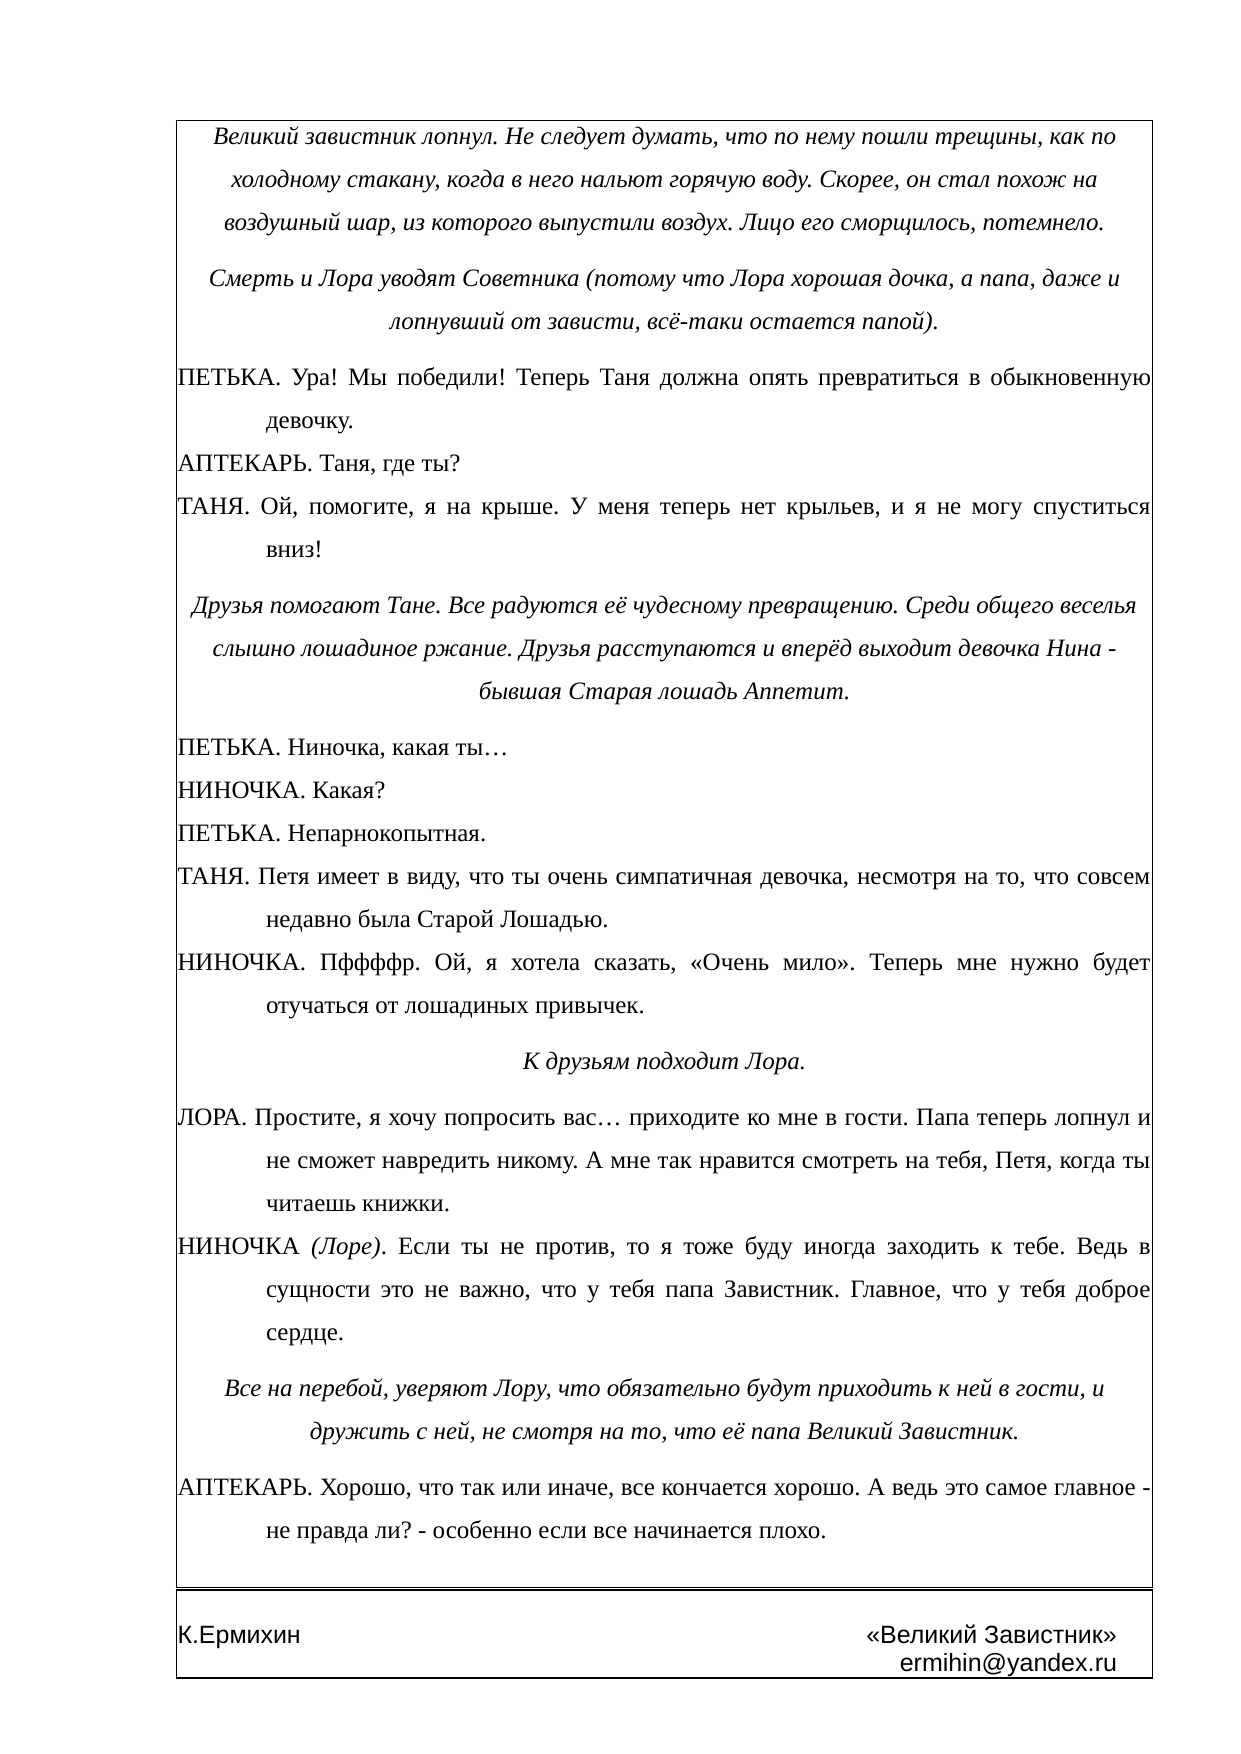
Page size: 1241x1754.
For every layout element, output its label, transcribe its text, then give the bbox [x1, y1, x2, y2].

text АПТЕКАРЬ. Хорошо, что так или иначе, все кончается хорошо. А ведь это самое главное - не правда ли? - особенно если все начинается плохо. [177, 1470, 1152, 1544]
text ТАНЯ. Петя имеет в виду, что ты очень симпатичная девочка, несмотря на то, что совсем недавно была Старой Лошадью. [177, 860, 1152, 933]
text НИНОЧКА (Лоре). Если ты не против, то я тоже буду иногда заходить к тебе. Ведь в сущности это не важно, что у тебя папа Завистник. Главное, что у тебя доброе сердце. [177, 1230, 1152, 1346]
text ПЕТЬКА. Ура! Мы победили! Теперь Таня должна опять превратиться в обыкновенную девочку. [177, 360, 1152, 434]
text ПЕТЬКА. Непарнокопытная. [177, 817, 1152, 847]
text НИНОЧКА. Пффффр. Ой, я хотела сказать, «Очень мило». Теперь мне нужно будет отучаться от лошадиных привычек. [177, 946, 1152, 1019]
text АПТЕКАРЬ. Таня, где ты? [177, 447, 1152, 477]
text ТАНЯ. Ой, помогите, я на крыше. У меня теперь нет крыльев, и я не могу спуститься вниз! [177, 490, 1152, 563]
text Все на перебой, уверяют Лору, что обязательно будут приходить к ней в гости, и дружить с ней, не смотря на то, что её папа Великий Завистник. [177, 1372, 1152, 1445]
text К друзьям подходит Лора. [177, 1045, 1152, 1075]
text ПЕТЬКА. Ниночка, какая ты… [177, 730, 1152, 761]
text ЛОРА. Простите, я хочу попросить вас… приходите ко мне в гости. Папа теперь лопнул и не сможет навредить никому. А мне так нравится смотреть на тебя, Петя, когда ты читаешь книжки. [177, 1100, 1152, 1217]
text Великий завистник лопнул. Не следует думать, что по нему пошли трещины, как по холодному стакану, когда в него нальют горячую воду. Скорее, он стал похож на воздушный шар, из которого выпустили воздух. Лицо его сморщилось, потемнело. [177, 121, 1152, 236]
text Смерть и Лора уводят Советника (потому что Лора хорошая дочка, а папа, даже и лопнувший от зависти, всё-таки остается папой). [177, 262, 1152, 335]
text Друзья помогают Тане. Все радуются её чудесному превращению. Среди общего веселья слышно лошадиное ржание. Друзья расступаются и вперёд выходит девочка Нина - бывшая Старая лошадь Аппетит. [177, 588, 1152, 705]
text НИНОЧКА. Какая? [177, 773, 1152, 804]
